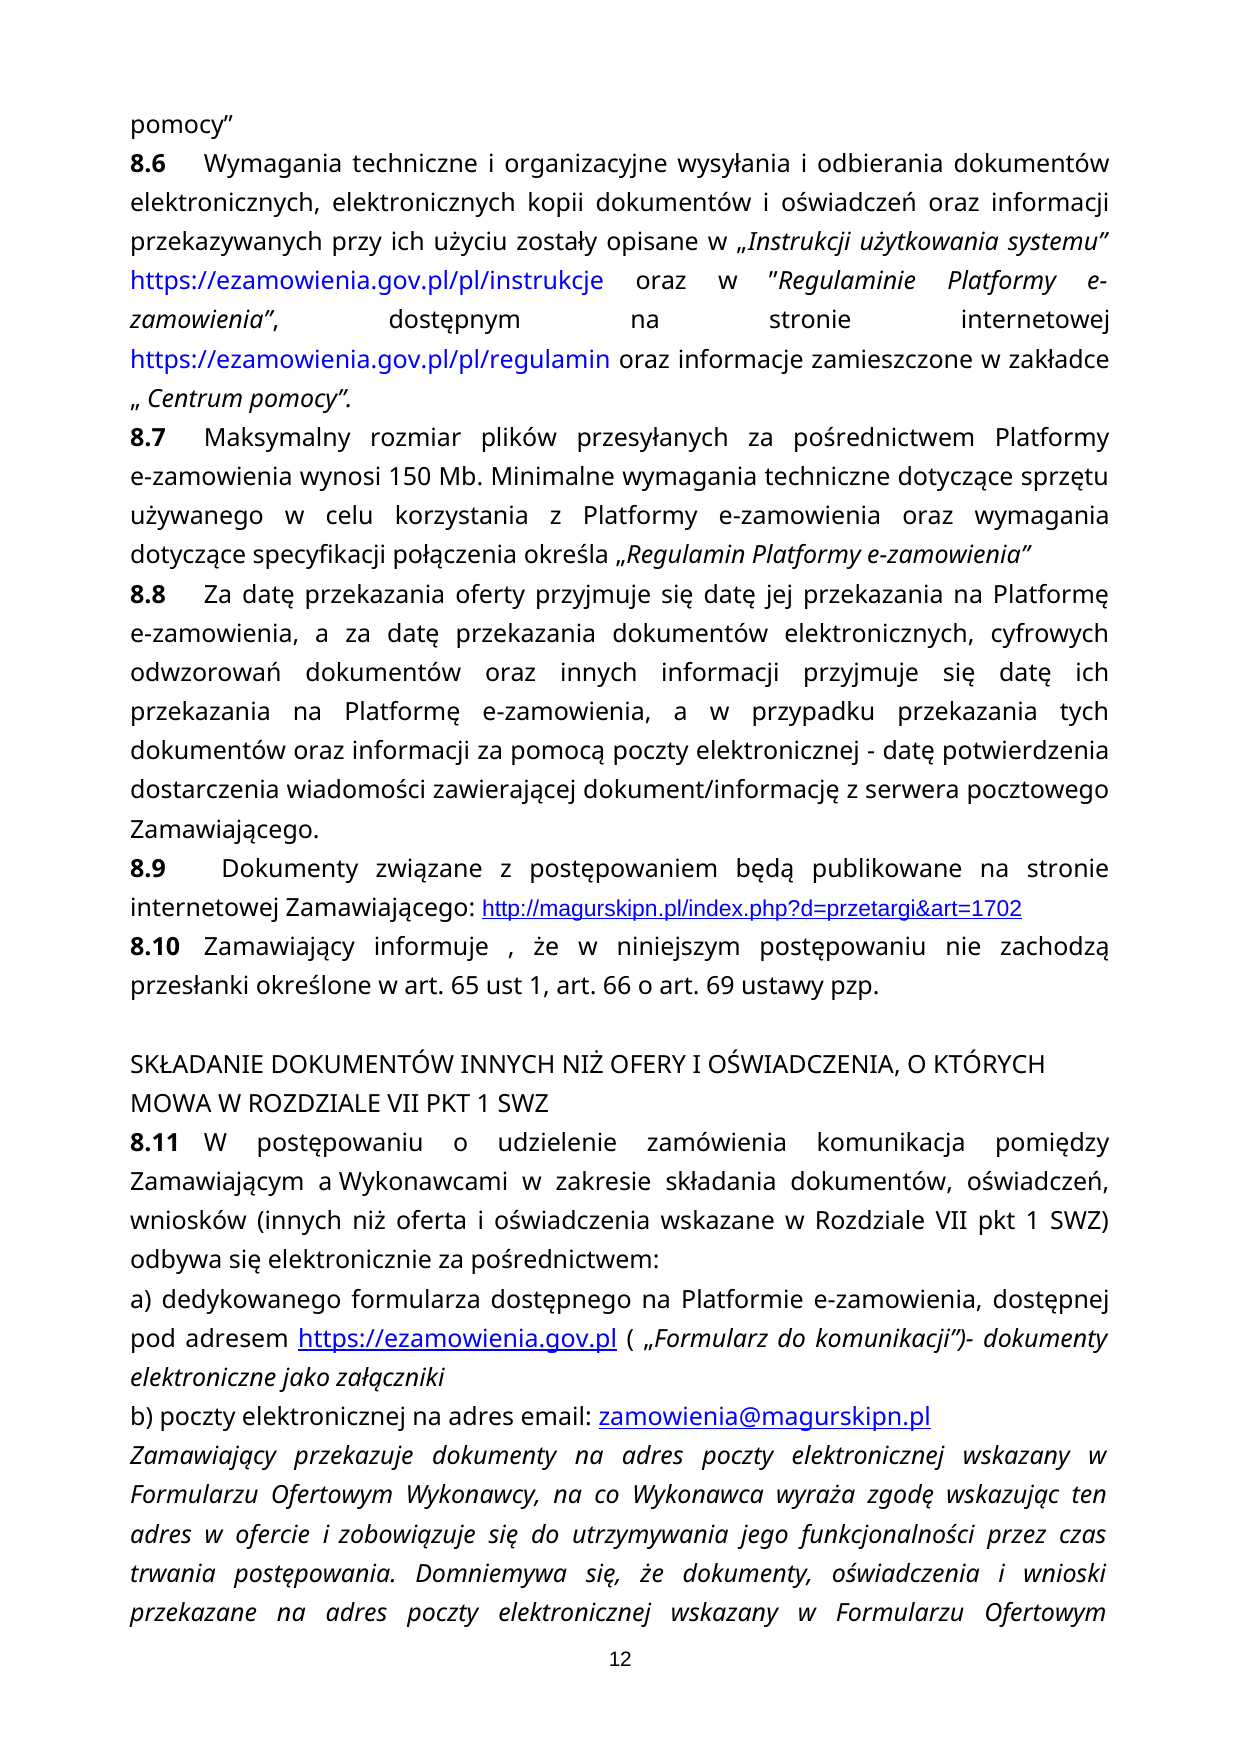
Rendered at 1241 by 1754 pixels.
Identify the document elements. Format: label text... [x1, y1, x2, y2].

text a) dedykowanego formularza dostępnego na Platformie e-zamowienia, dostępnej pod adresem https://ezamowienia.gov.pl ( „Formularz do komunikacji”)- dokumenty elektroniczne jako załączniki [130, 1281, 1110, 1394]
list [130, 106, 1110, 140]
list Wymagania techniczne i organizacyjne wysyłania i odbierania dokumentów elektronicznych, elektronicznych kopii dokumentów i oświadczeń oraz informacji przekazywanych przy ich użyciu zostały opisane w „Instrukcji użytkowania systemu” https://ezamowienia.gov.pl/pl/instrukcje oraz w ”Regulaminie Platformy e-zamowienia”, dostępnym na stronie internetowej https://ezamowienia.gov.pl/pl/regulamin oraz informacje zamieszczone w zakładce „ Centrum pomocy”. [130, 146, 1110, 414]
list Za datę przekazania oferty przyjmuje się datę jej przekazania na Platformę e-zamowienia, a za datę przekazania dokumentów elektronicznych, cyfrowych odwzorowań dokumentów oraz innych informacji przyjmuje się datę ich przekazania na Platformę e-zamowienia, a w przypadku przekazania tych dokumentów oraz informacji za pomocą poczty elektronicznej - datę potwierdzenia dostarczenia wiadomości zawierającej dokument/informację z serwera pocztowego Zamawiającego. [130, 576, 1110, 845]
list Dokumenty związane z postępowaniem będą publikowane na stronie internetowej Zamawiającego: http://magurskipn.pl/index.php?d=przetargi&art=1702 [130, 851, 1110, 924]
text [130, 1438, 1110, 1629]
text SKŁADANIE DOKUMENTÓW INNYCH NIŻ OFERY I OŚWIADCZENIA, O KTÓRYCH MOWA W ROZDZIALE VII PKT 1 SWZ [130, 1046, 1110, 1119]
list W postępowaniu o udzielenie zamówienia komunikacja pomiędzy Zamawiającym a Wykonawcami w zakresie składania dokumentów, oświadczeń, wniosków (innych niż oferta i oświadczenia wskazane w Rozdziale VII pkt 1 SWZ) odbywa się elektronicznie za pośrednictwem: [130, 1125, 1110, 1276]
text b) poczty elektronicznej na adres email: zamowienia@magurskipn.pl [130, 1399, 1110, 1433]
list Maksymalny rozmiar plików przesyłanych za pośrednictwem Platformy e-zamowienia wynosi 150 Mb. Minimalne wymagania techniczne dotyczące sprzętu używanego w celu korzystania z Platformy e-zamowienia oraz wymagania dotyczące specyfikacji połączenia określa „Regulamin Platformy e-zamowienia” [130, 420, 1110, 571]
list Zamawiający informuje , że w niniejszym postępowaniu nie zachodzą przesłanki określone w art. 65 ust 1, art. 66 o art. 69 ustawy pzp. [130, 929, 1110, 1002]
